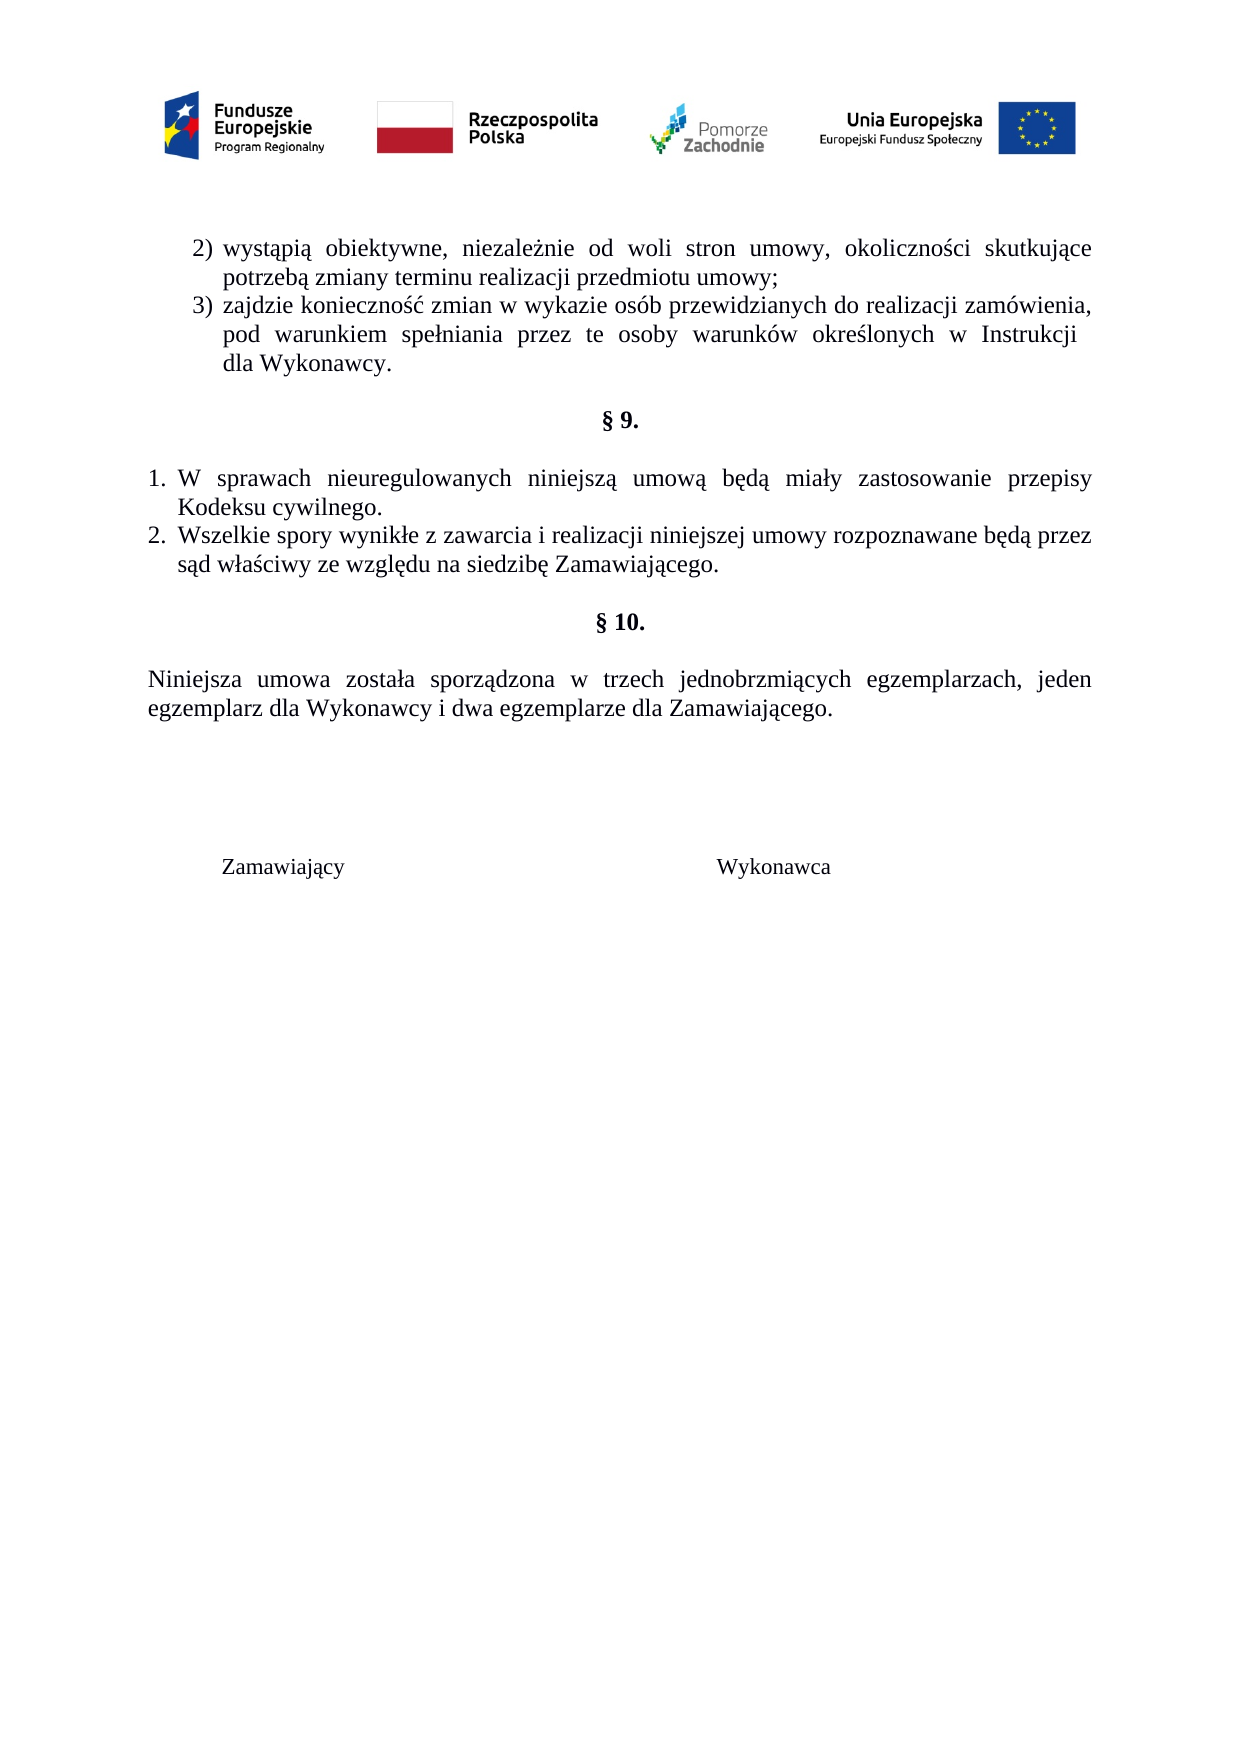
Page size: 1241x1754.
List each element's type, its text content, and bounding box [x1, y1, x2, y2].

text Niniejsza umowa została sporządzona w trzech jednobrzmiących egzemplarzach, jeden egzemplarz dla Wykonawcy i dwa egzemplarze dla Zamawiającego. [148, 664, 1093, 722]
picture [147, 73, 1093, 177]
list zajdzie konieczność zmian w wykazie osób przewidzianych do realizacji zamówienia, pod warunkiem spełniania przez te osoby warunków określonych w Instrukcji dla Wykonawcy. [192, 290, 1093, 377]
list W sprawach nieuregulowanych niniejszą umową będą miały zastosowanie przepisy Kodeksu cywilnego. [148, 463, 1093, 520]
list wystąpią obiektywne, niezależnie od woli stron umowy, okoliczności skutkujące potrzebą zmiany terminu realizacji przedmiotu umowy; [192, 233, 1093, 290]
text § 10. [148, 607, 1093, 635]
text Zamawiający Wykonawca [148, 853, 1093, 880]
text § 9. [148, 405, 1093, 434]
list Wszelkie spory wynikłe z zawarcia i realizacji niniejszej umowy rozpoznawane będą przez sąd właściwy ze względu na siedzibę Zamawiającego. [148, 520, 1093, 578]
